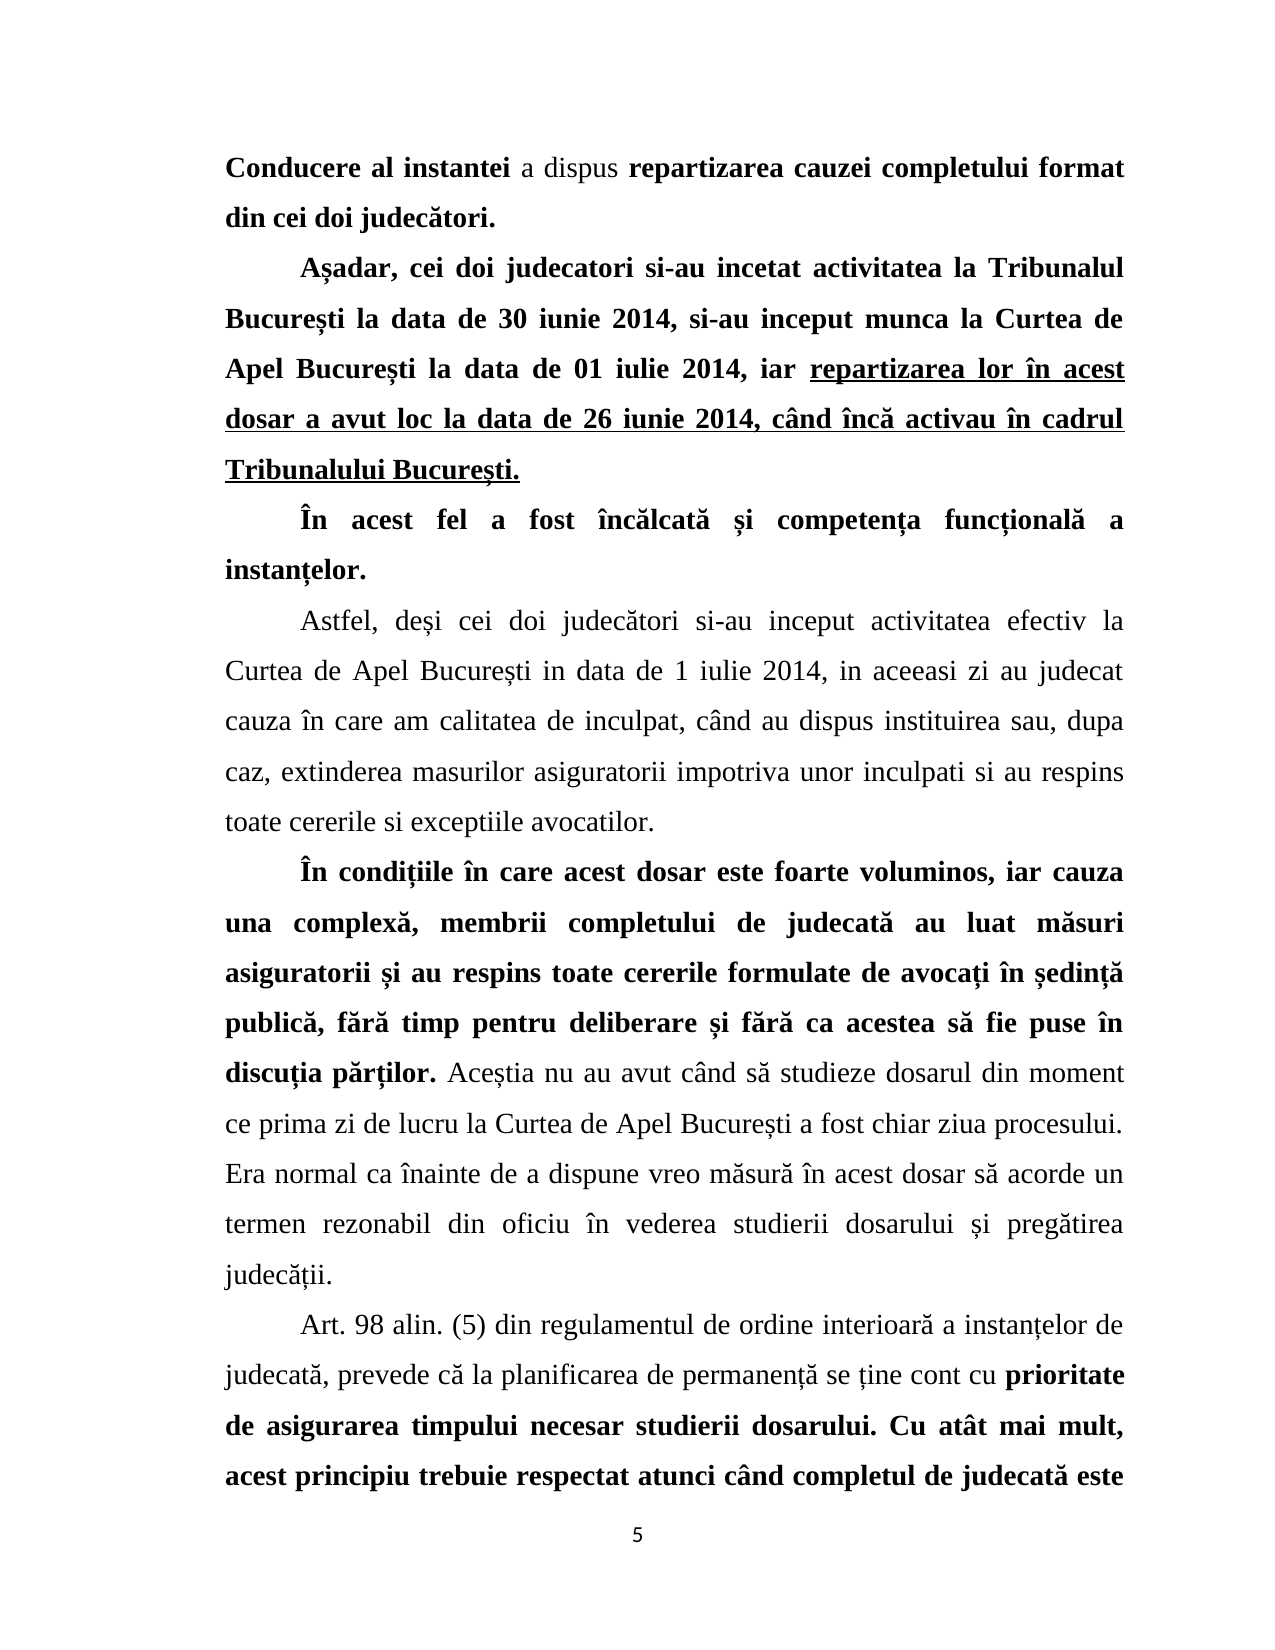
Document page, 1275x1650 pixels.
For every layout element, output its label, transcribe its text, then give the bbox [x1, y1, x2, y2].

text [225, 150, 1125, 234]
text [225, 1307, 1125, 1492]
text În acest fel a fost încălcată și competența funcțională a instanțelor. [225, 502, 1125, 586]
text În condițiile în care acest dosar este foarte voluminos, iar cauza una complexă, membrii completului de judecată au luat măsuri asiguratorii și au respins toate cererile formulate de avocați în ședință publică, fără timp pentru deliberare și fără ca acestea să fie puse în discuția părților. Aceștia nu au avut când să studieze dosarul din moment ce prima zi de lucru la Curtea de Apel București a fost chiar ziua procesului. Era normal ca înainte de a dispune vreo măsură în acest dosar să acorde un termen rezonabil din oficiu în vederea studierii dosarului și pregătirea judecății. [225, 854, 1125, 1290]
text Așadar, cei doi judecatori si-au incetat activitatea la Tribunalul București la data de 30 iunie 2014, si-au inceput munca la Curtea de Apel București la data de 01 iulie 2014, iar repartizarea lor în acest dosar a avut loc la data de 26 iunie 2014, când încă activau în cadrul Tribunalului București. [225, 251, 1125, 431]
text Astfel, deși cei doi judecători si-au inceput activitatea efectiv la Curtea de Apel București in data de 1 iulie 2014, in aceeasi zi au judecat cauza în care am calitatea de inculpat, când au dispus instituirea sau, dupa caz, extinderea masurilor asiguratorii impotriva unor inculpati si au respins toate cererile si exceptiile avocatilor. [225, 603, 1125, 838]
text Așadar, cei doi judecatori si-au incetat activitatea la Tribunalul București la data de 30 iunie 2014, si-au inceput munca la Curtea de Apel București la data de 01 iulie 2014, iar repartizarea lor în acest dosar a avut loc la data de 26 iunie 2014, când încă activau în cadrul Tribunalului București. [225, 432, 1125, 485]
